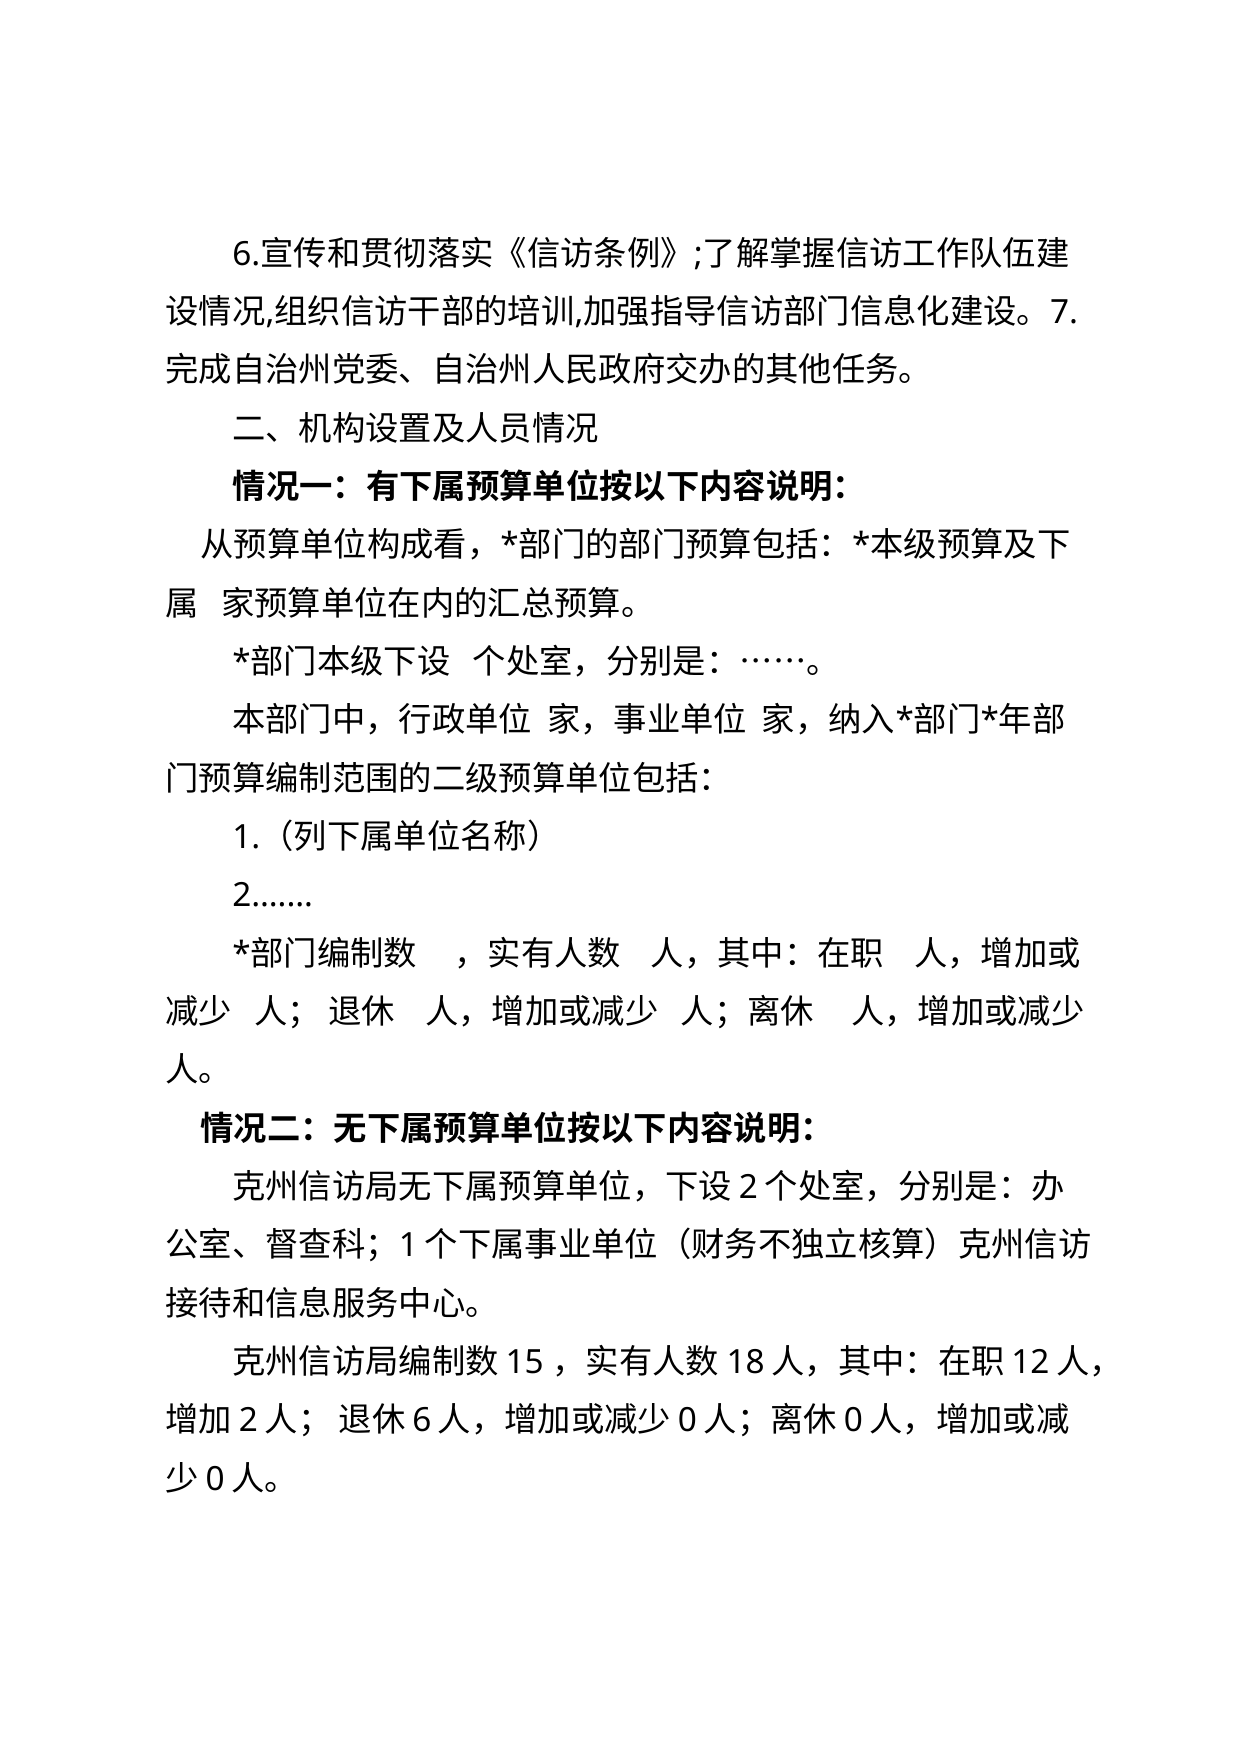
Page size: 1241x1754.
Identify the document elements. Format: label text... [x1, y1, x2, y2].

text 从预算单位构成看，*部门的部门预算包括：*本级预算及下属 家预算单位在内的汇总预算。 [165, 510, 1092, 627]
text 克州信访局无下属预算单位，下设2个处室，分别是：办公室、督查科；1个下属事业单位（财务不独立核算）克州信访接待和信息服务中心。 [165, 1152, 1092, 1327]
text 本部门中，行政单位 家，事业单位 家，纳入*部门*年部门预算编制范围的二级预算单位包括： [165, 685, 1092, 802]
text 情况一：有下属预算单位按以下内容说明： [165, 452, 1092, 510]
text 情况二：无下属预算单位按以下内容说明： [165, 1093, 1092, 1152]
text *部门本级下设 个处室，分别是：……。 [165, 627, 1092, 685]
text 二、机构设置及人员情况 [165, 393, 1092, 452]
text 克州信访局编制数15 ，实有人数 18人，其中：在职12人，增加2人； 退休6人，增加或减少0人；离休0人，增加或减少0人。 [165, 1327, 1092, 1502]
text 6.宣传和贯彻落实《信访条例》;了解掌握信访工作队伍建设情况,组织信访干部的培训,加强指导信访部门信息化建设。7.完成自治州党委、自治州人民政府交办的其他任务。 [165, 218, 1092, 393]
text *部门编制数 ，实有人数 人，其中：在职 人，增加或减少 人； 退休 人，增加或减少 人；离休 人，增加或减少 人。 [165, 918, 1092, 1093]
text 2.…… [165, 860, 1092, 918]
text 1.（列下属单位名称） [165, 802, 1092, 860]
